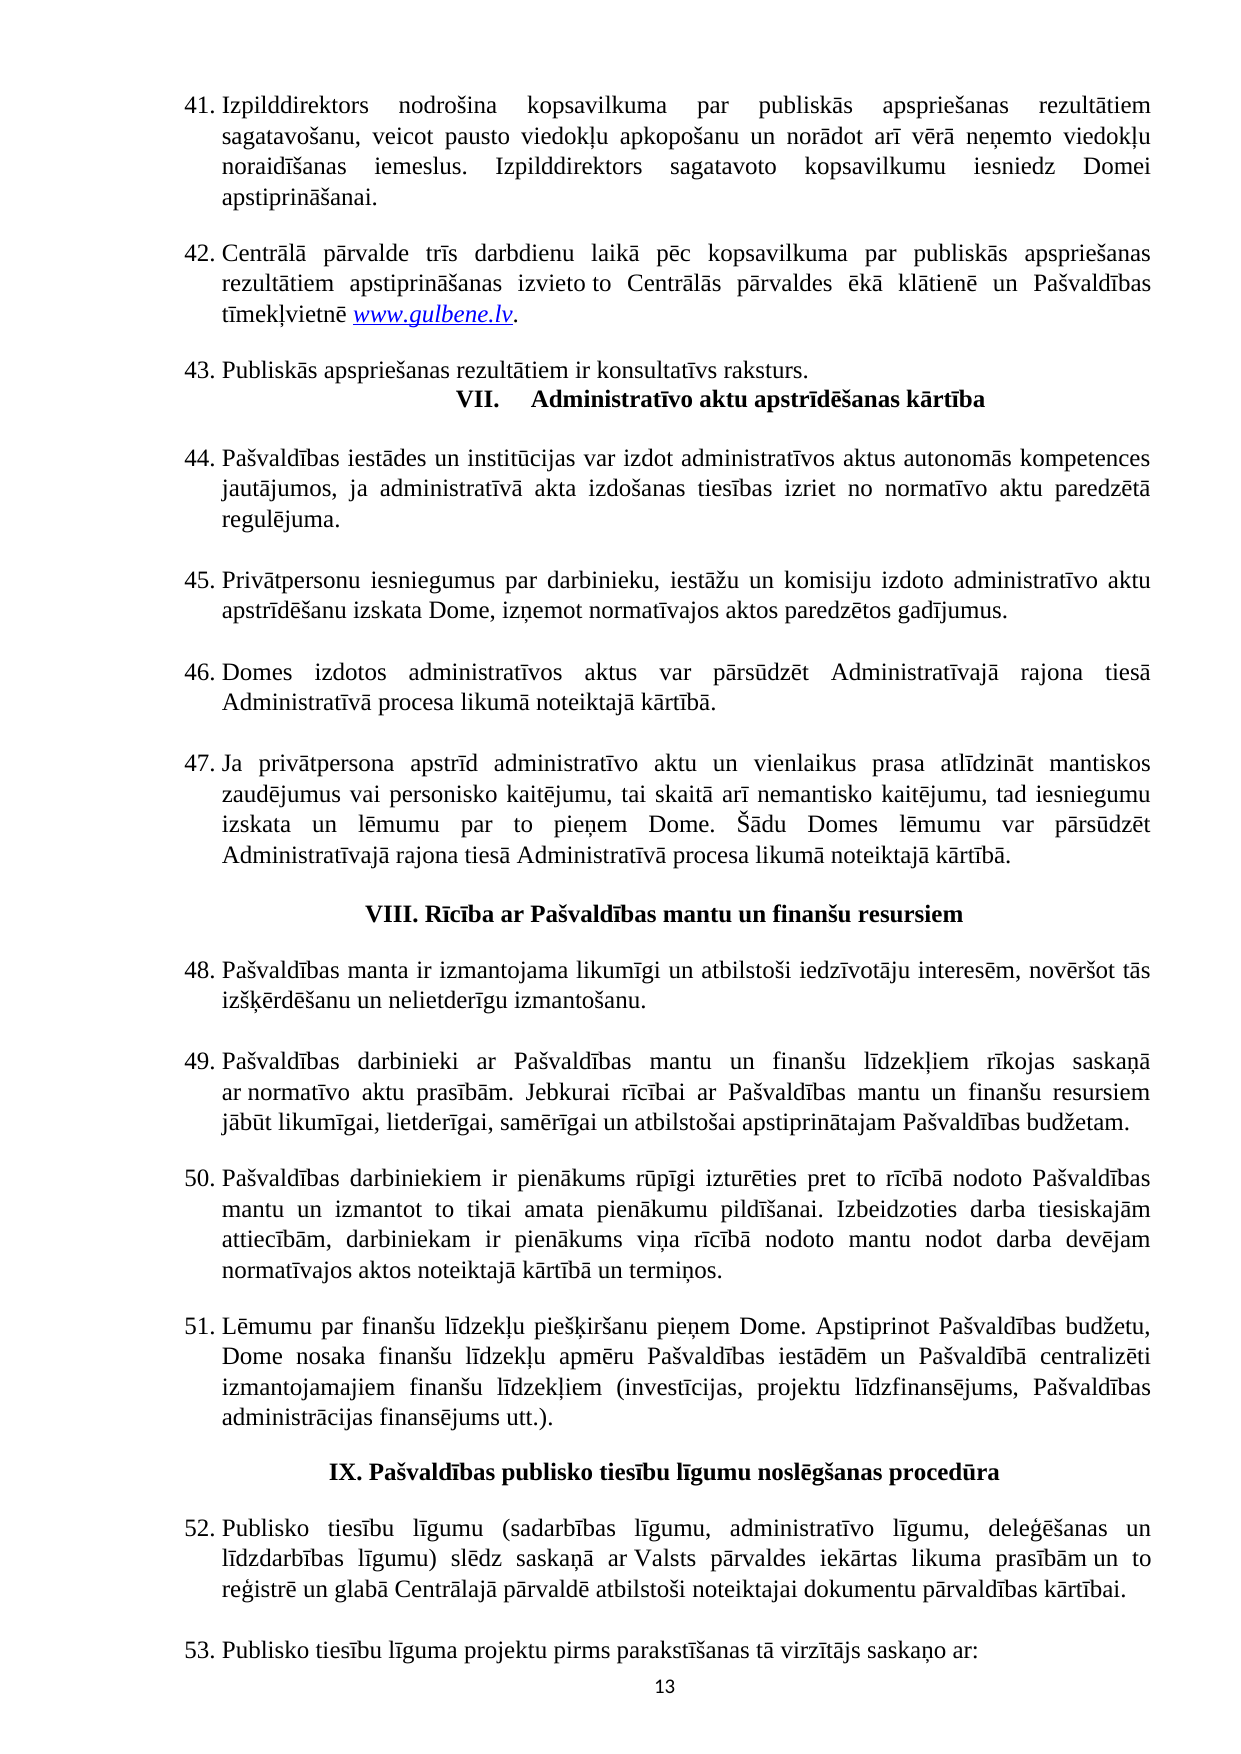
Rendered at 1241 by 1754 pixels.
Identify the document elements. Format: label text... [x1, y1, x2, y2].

list Pašvaldības manta ir izmantojama likumīgi un atbilstoši iedzīvotāju interesēm, novēršot tās izšķērdēšanu un nelietderīgu izmantošanu. [184, 953, 1152, 1014]
list Publiskās apspriešanas rezultātiem ir konsultatīvs raksturs. [184, 353, 1152, 384]
list Pašvaldības darbinieki ar Pašvaldības mantu un finanšu līdzekļiem rīkojas saskaņā ar normatīvo aktu prasībām. Jebkurai rīcībai ar Pašvaldības mantu un finanšu resursiem jābūt likumīgai, lietderīgai, samērīgai un atbilstošai apstiprinātajam Pašvaldības budžetam. [184, 1045, 1152, 1136]
list Privātpersonu iesniegumus par darbinieku, iestāžu un komisiju izdoto administratīvo aktu apstrīdēšanu izskata Dome, izņemot normatīvajos aktos paredzētos gadījumus. [184, 563, 1152, 624]
text IX. Pašvaldības publisko tiesību līgumu noslēgšanas procedūra [177, 1457, 1152, 1485]
list Pašvaldības darbiniekiem ir pienākums rūpīgi izturēties pret to rīcībā nodoto Pašvaldības mantu un izmantot to tikai amata pienākumu pildīšanai. Izbeidzoties darba tiesiskajām attiecībām, darbiniekam ir pienākums viņa rīcībā nodoto mantu nodot darba devējam normatīvajos aktos noteiktajā kārtībā un termiņos. [184, 1162, 1152, 1284]
list Administratīvo aktu apstrīdēšanas kārtība [290, 384, 1152, 412]
list Publisko tiesību līgumu (sadarbības līgumu, administratīvo līgumu, deleģēšanas un līdzdarbības līgumu) slēdz saskaņā ar Valsts pārvaldes iekārtas likuma prasībām un to reģistrē un glabā Centrālajā pārvaldē atbilstoši noteiktajai dokumentu pārvaldības kārtībai. [184, 1511, 1152, 1602]
list Pašvaldības iestādes un institūcijas var izdot administratīvos aktus autonomās kompetences jautājumos, ja administratīvā akta izdošanas tiesības izriet no normatīvo aktu paredzētā regulējuma. [184, 441, 1152, 533]
list Lēmumu par finanšu līdzekļu piešķiršanu pieņem Dome. Apstiprinot Pašvaldības budžetu, Dome nosaka finanšu līdzekļu apmēru Pašvaldības iestādēm un Pašvaldībā centralizēti izmantojamajiem finanšu līdzekļiem (investīcijas, projektu līdzfinansējums, Pašvaldības administrācijas finansējums utt.). [184, 1309, 1152, 1431]
list Domes izdotos administratīvos aktus var pārsūdzēt Administratīvajā rajona tiesā Administratīvā procesa likumā noteiktajā kārtībā. [184, 655, 1152, 716]
text VIII. Rīcība ar Pašvaldības mantu un finanšu resursiem [177, 899, 1152, 928]
list Centrālā pārvalde trīs darbdienu laikā pēc kopsavilkuma par publiskās apspriešanas rezultātiem apstiprināšanas izvieto to Centrālās pārvaldes ēkā klātienē un Pašvaldības tīmekļvietnē www.gulbene.lv. [184, 236, 1152, 328]
list Publisko tiesību līguma projektu pirms parakstīšanas tā virzītājs saskaņo ar: [184, 1633, 1152, 1663]
list Ja privātpersona apstrīd administratīvo aktu un vienlaikus prasa atlīdzināt mantiskos zaudējumus vai personisko kaitējumu, tai skaitā arī nemantisko kaitējumu, tad iesniegumu izskata un lēmumu par to pieņem Dome. Šādu Domes lēmumu var pārsūdzēt Administratīvajā rajona tiesā Administratīvā procesa likumā noteiktajā kārtībā. [184, 746, 1152, 868]
list Izpilddirektors nodrošina kopsavilkuma par publiskās apspriešanas rezultātiem sagatavošanu, veicot pausto viedokļu apkopošanu un norādot arī vērā neņemto viedokļu noraidīšanas iemeslus. Izpilddirektors sagatavoto kopsavilkumu iesniedz Domei apstiprināšanai. [184, 89, 1152, 211]
